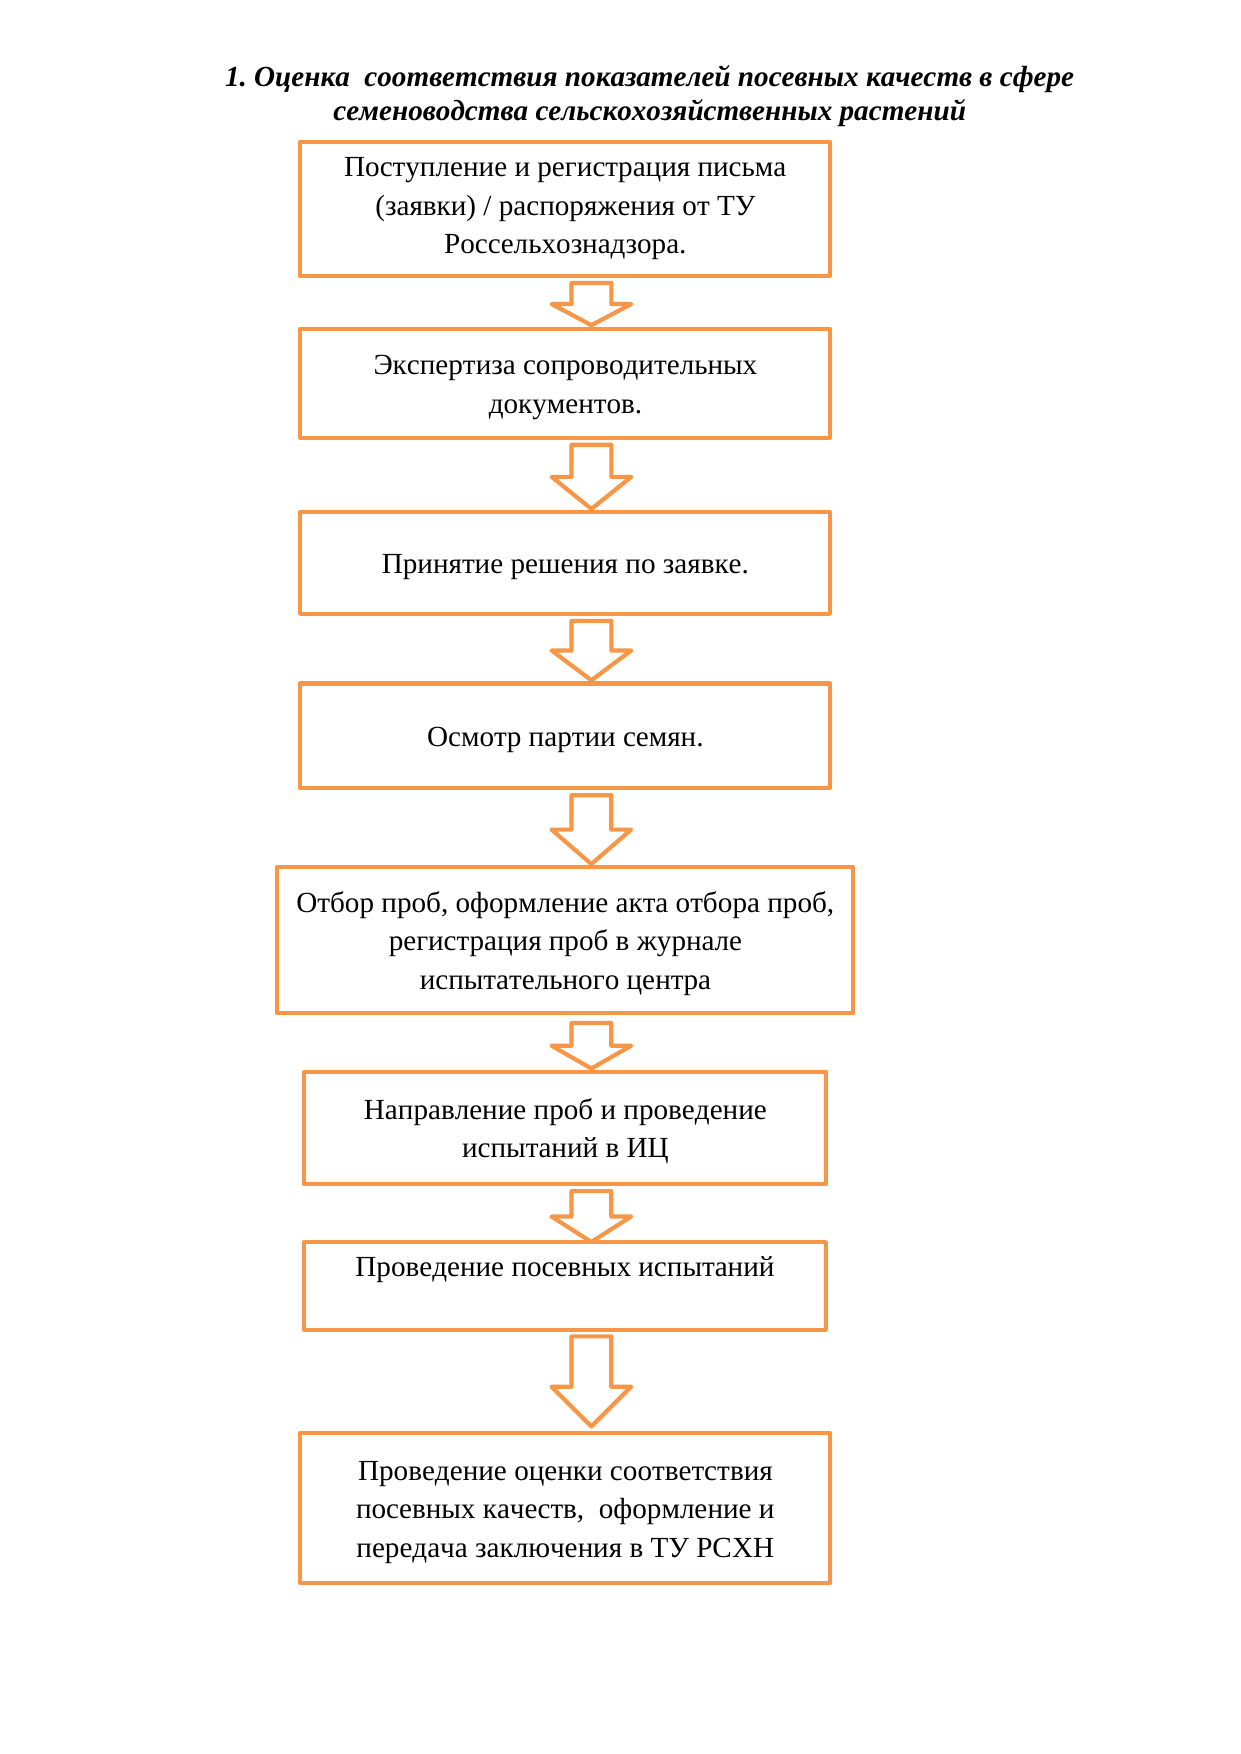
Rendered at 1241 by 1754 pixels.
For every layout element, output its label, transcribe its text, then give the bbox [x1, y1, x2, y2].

text 1. Оценка соответствия показателей посевных качеств в сфере семеноводства сельскохозяйственных растений [148, 59, 1152, 126]
